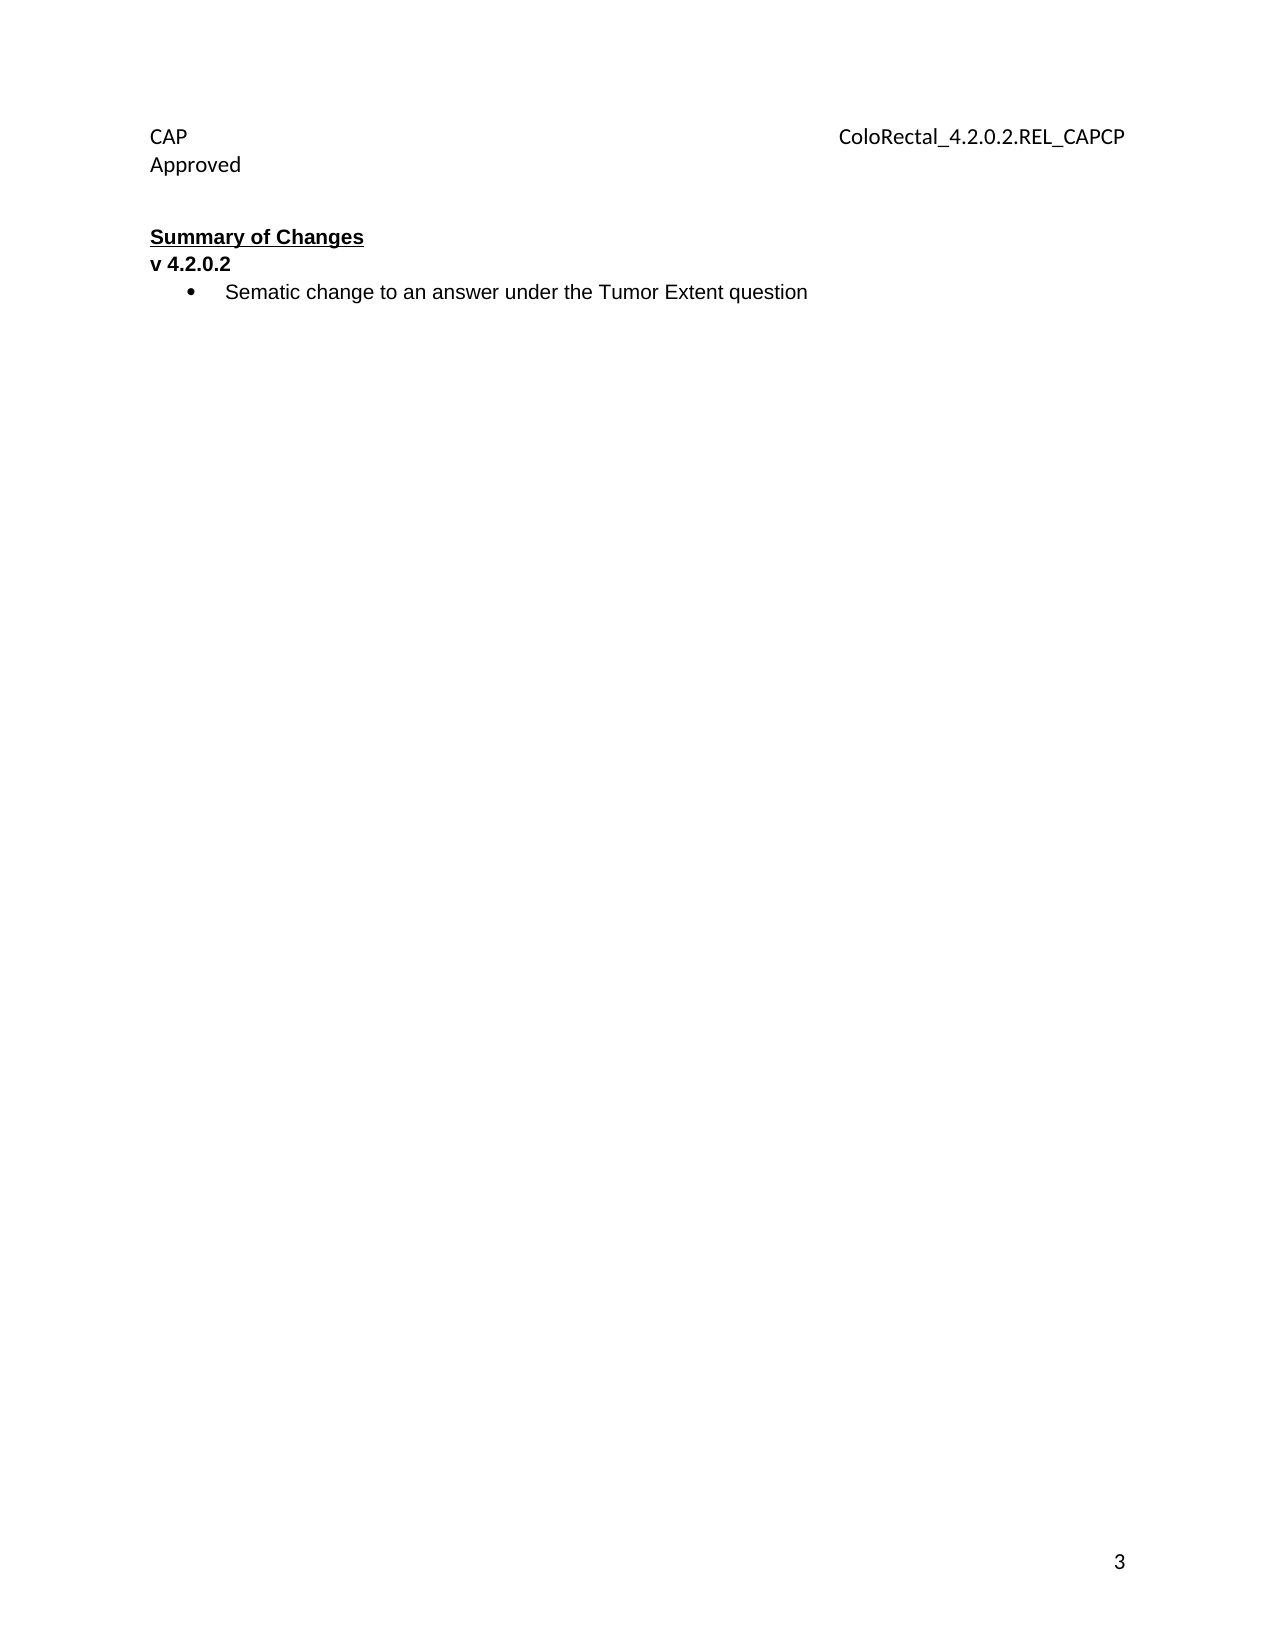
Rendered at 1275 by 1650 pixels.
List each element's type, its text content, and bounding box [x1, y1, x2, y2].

text v 4.2.0.2 [150, 252, 1125, 276]
text Summary of Changes [150, 225, 1125, 249]
list Sematic change to an answer under the Tumor Extent question [187, 280, 1125, 304]
